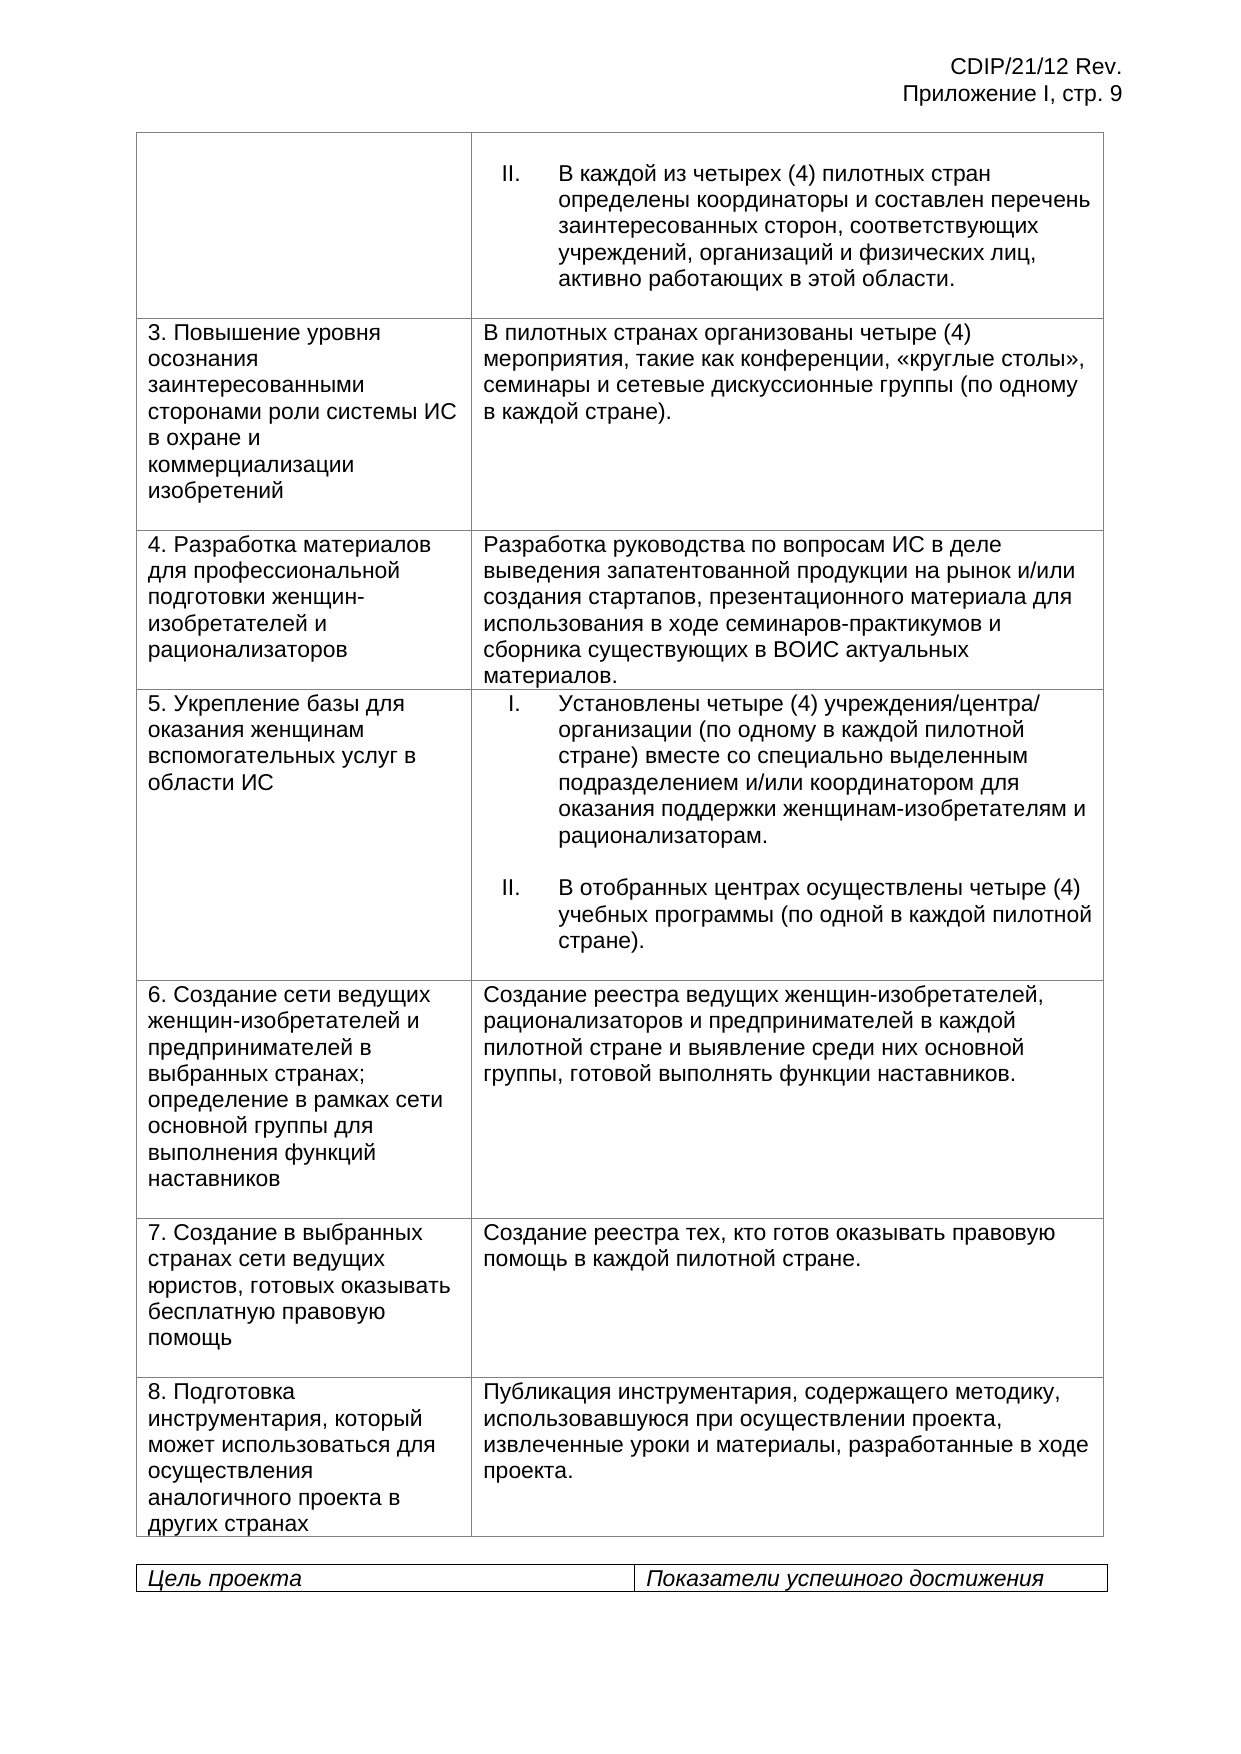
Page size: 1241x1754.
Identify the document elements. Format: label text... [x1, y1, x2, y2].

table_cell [137, 133, 471, 318]
table_cell 6. Создание сети ведущих женщин-изобретателей и предпринимателей в выбранных странах; определение в рамках сети основной группы для выполнения функций наставников [137, 981, 471, 1218]
table_cell 5. Укрепление базы для оказания женщинам вспомогательных услуг в области ИС [137, 690, 471, 980]
table_cell Создание реестра ведущих женщин-изобретателей, рационализаторов и предпринимателей в каждой пилотной стране и выявление среди них основной группы, готовой выполнять функции наставников. [472, 981, 1103, 1218]
table_cell Публикация инструментария, содержащего методику, использовавшуюся при осуществлении проекта, извлеченные уроки и материалы, разработанные в ходе проекта. [472, 1378, 1103, 1536]
table_cell 7. Создание в выбранных странах сети ведущих юристов, готовых оказывать бесплатную правовую помощь [137, 1219, 471, 1377]
table_cell 3. Повышение уровня осознания заинтересованными сторонами роли системы ИС в охране и коммерциализации изобретений [137, 319, 471, 529]
table_cell 8. Подготовка инструментария, который может использоваться для осуществления аналогичного проекта в других странах [137, 1378, 471, 1536]
table_cell 4. Разработка материалов для профессиональной подготовки женщин-изобретателей и рационализаторов [137, 531, 471, 689]
table_header Цель проекта [137, 1565, 634, 1591]
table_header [635, 1565, 1107, 1591]
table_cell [472, 133, 1103, 318]
table_cell Разработка руководства по вопросам ИС в деле выведения запатентованной продукции на рынок и/или создания стартапов, презентационного материала для использования в ходе семинаров-практикумов и сборника существующих в ВОИС актуальных материалов. [472, 531, 1103, 689]
table_cell Установлены четыре (4) учреждения/центра/ организации (по одному в каждой пилотной стране) вместе со специально выделенным подразделением и/или координатором для оказания поддержки женщинам-изобретателям и рационализаторам. В отобранных центрах осуществлены четыре (4) учебных программы (по одной в каждой пилотной стране). [472, 690, 1103, 980]
table_cell Создание реестра тех, кто готов оказывать правовую помощь в каждой пилотной стране. [472, 1219, 1103, 1377]
table_cell В пилотных странах организованы четыре (4) мероприятия, такие как конференции, «круглые столы», семинары и сетевые дискуссионные группы (по одному в каждой стране). [472, 319, 1103, 529]
